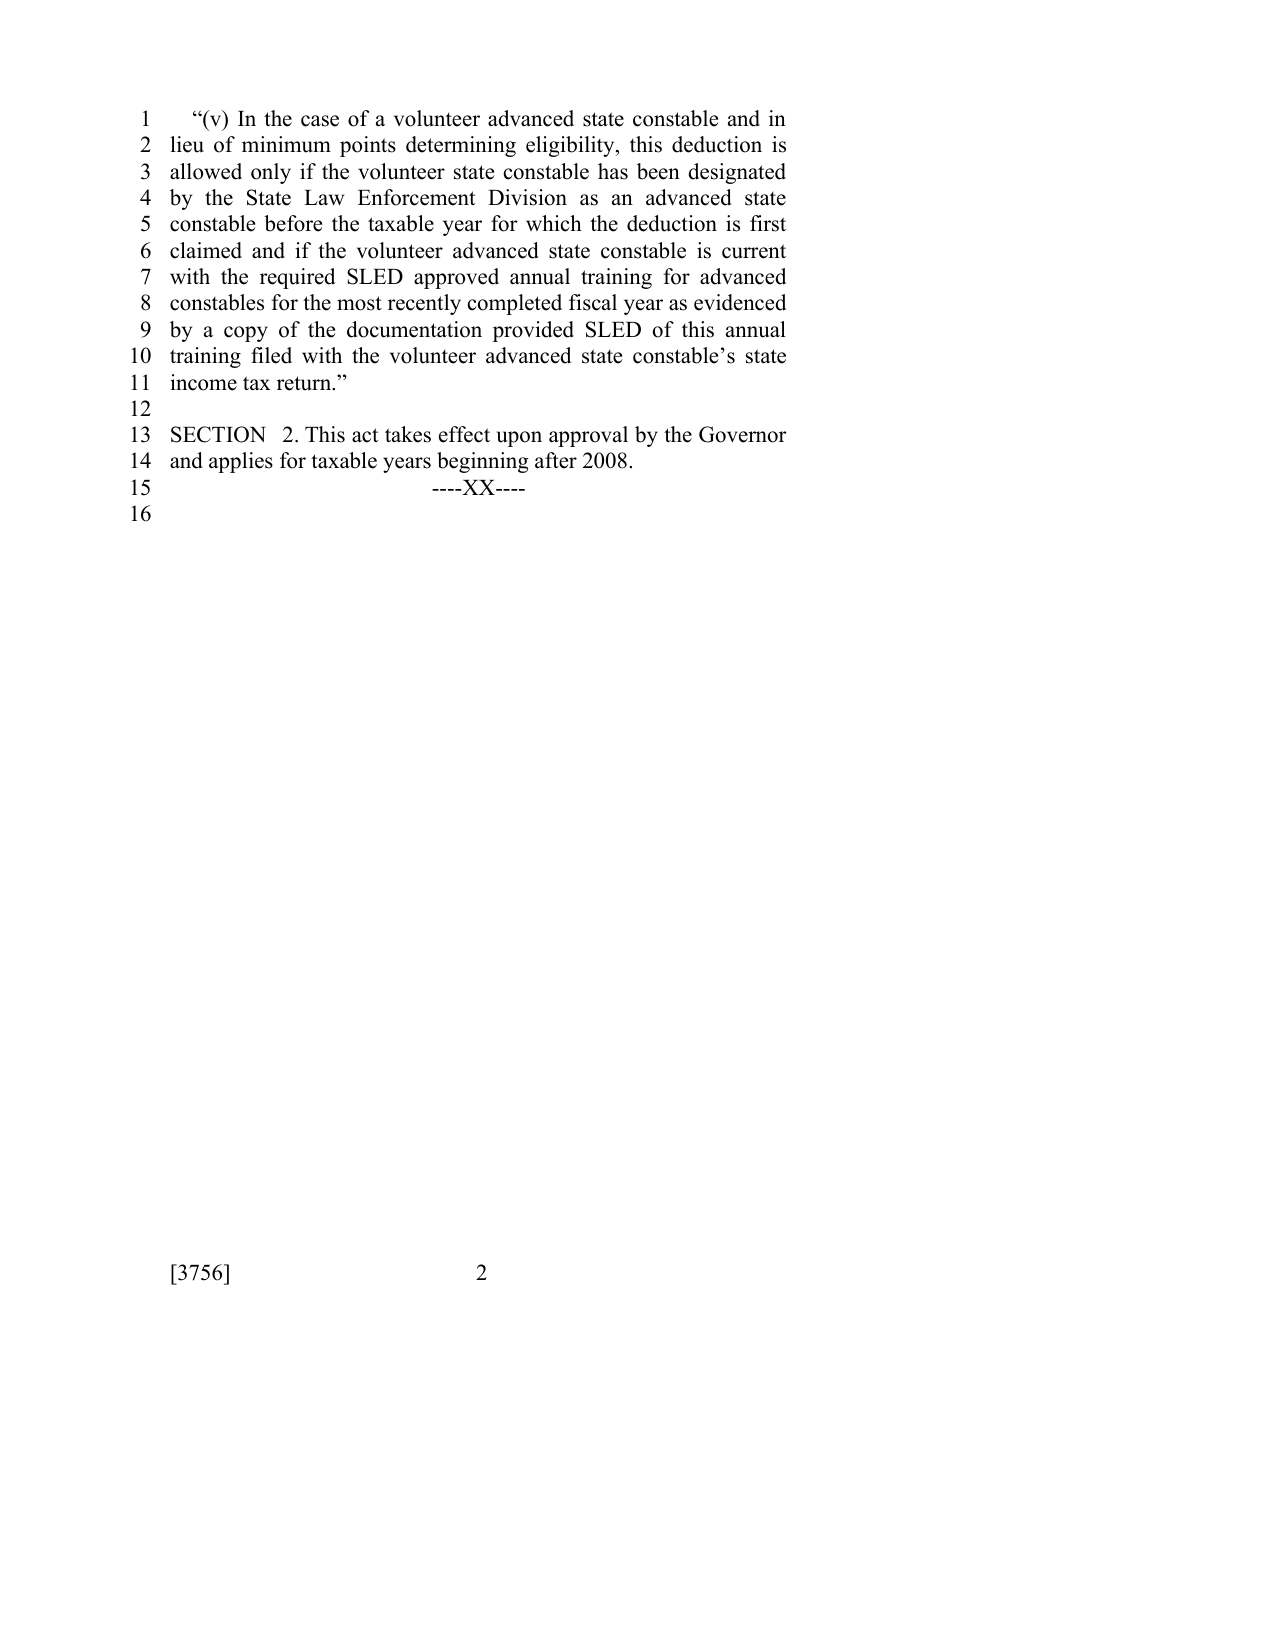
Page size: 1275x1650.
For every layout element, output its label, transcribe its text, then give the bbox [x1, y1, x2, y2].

text “(v) In the case of a volunteer advanced state constable and in lieu of minimum points determining eligibility, this deduction is allowed only if the volunteer state constable has been designated by the State Law Enforcement Division as an advanced state constable before the taxable year for which the deduction is first claimed and if the volunteer advanced state constable is current with the required SLED approved annual training for advanced constables for the most recently completed fiscal year as evidenced by a copy of the documentation provided SLED of this annual training filed with the volunteer advanced state constable’s state income tax return.” [169, 105, 787, 395]
text SECTION 2. This act takes effect upon approval by the Governor and applies for taxable years beginning after 2008. [169, 421, 787, 474]
text ----XX---- [169, 474, 787, 500]
